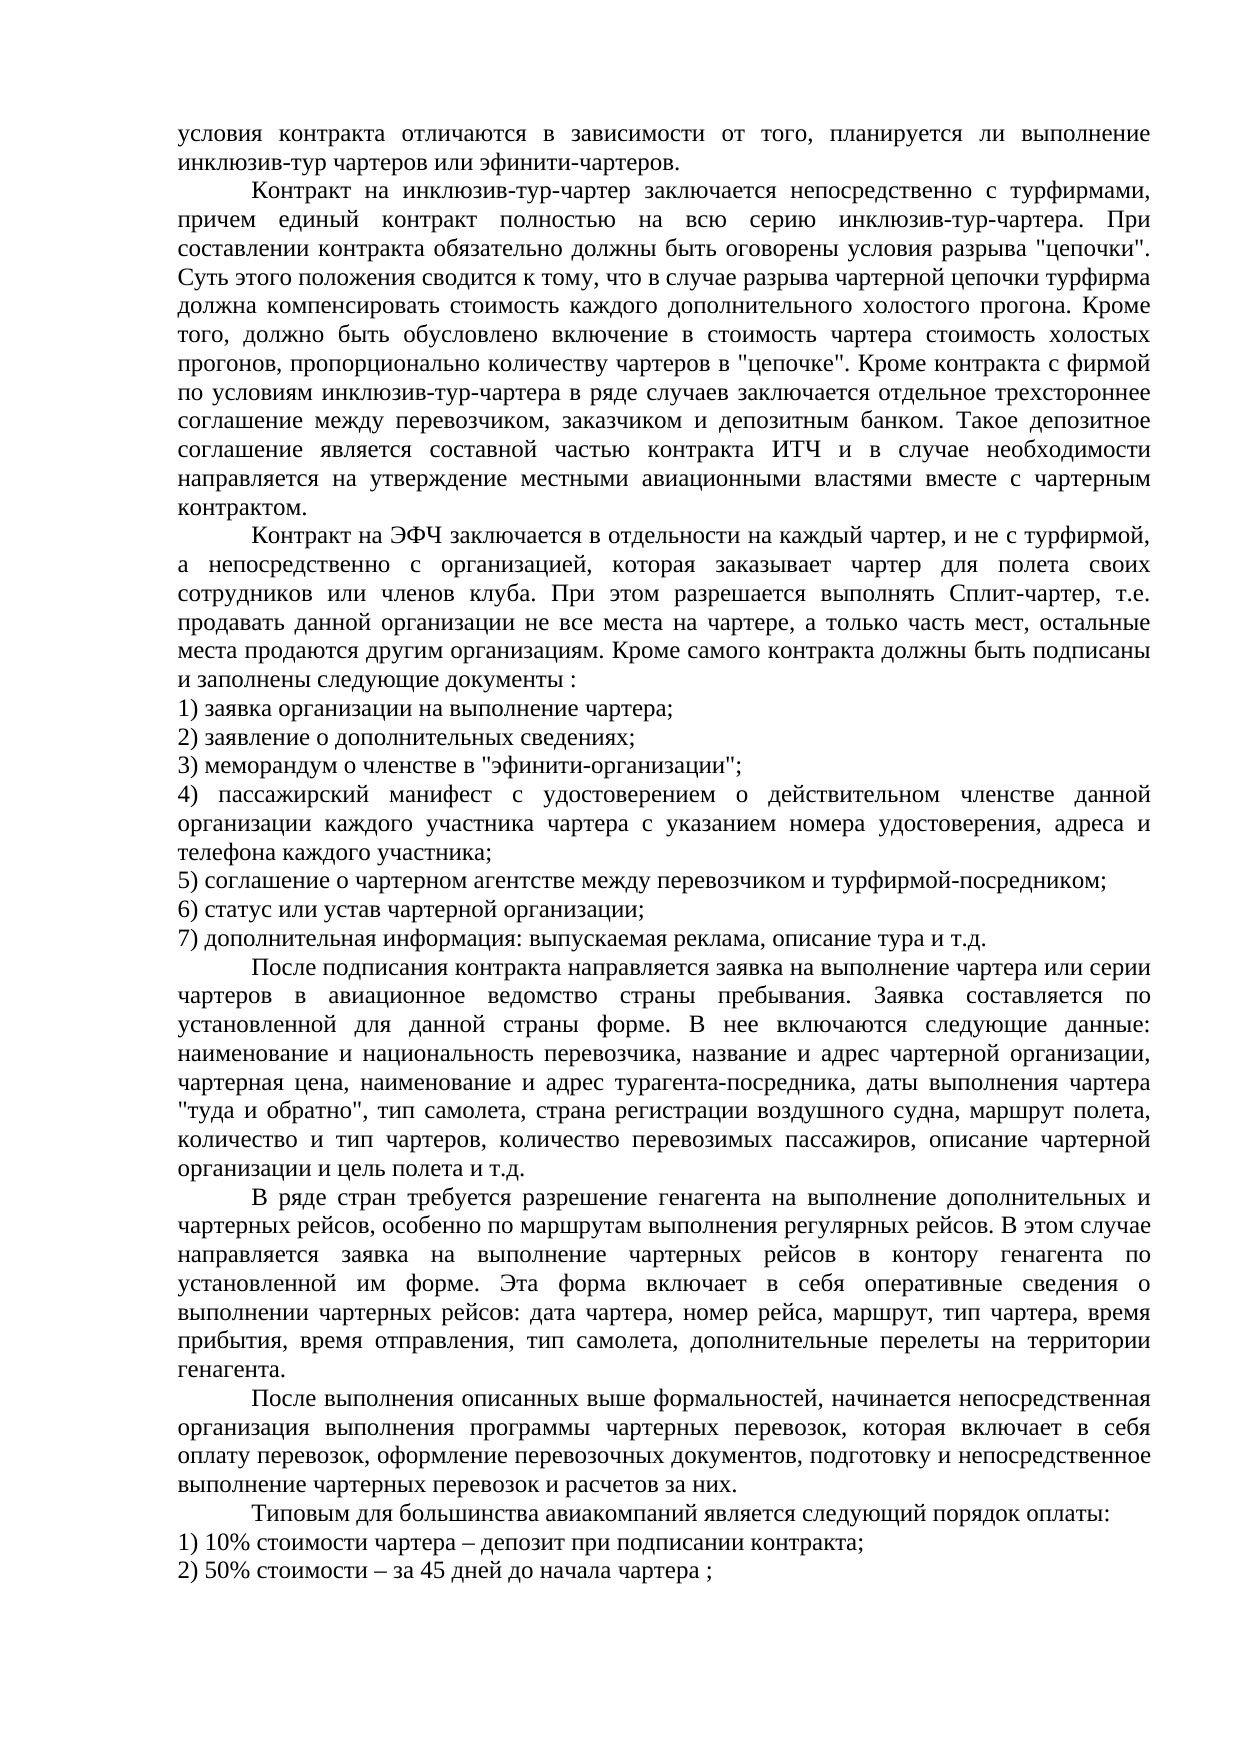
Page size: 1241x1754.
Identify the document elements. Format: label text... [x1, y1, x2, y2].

text 5) соглашение о чартерном агентстве между перевозчиком и турфирмой-посредником; [177, 866, 1152, 894]
text Типовым для большинства авиакомпаний является следующий порядок оплаты: [177, 1498, 1152, 1527]
text После выполнения описанных выше формальностей, начинается непосредственная организация выполнения программы чартерных перевозок, которая включает в себя оплату перевозок, оформление перевозочных документов, подготовку и непосредственное выполнение чартерных перевозок и расчетов за них. [177, 1383, 1152, 1498]
text 1) заявка организации на выполнение чартера; [177, 693, 1152, 722]
text 6) статус или устав чартерной организации; [177, 894, 1152, 923]
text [177, 118, 1152, 176]
text 1) 10% стоимости чартера – депозит при подписании контракта; [177, 1527, 1152, 1556]
text 4) пассажирский манифест с удостоверением о действительном членстве данной организации каждого участника чартера с указанием номера удостоверения, адреса и телефона каждого участника; [177, 779, 1152, 866]
text После подписания контракта направляется заявка на выполнение чартера или серии чартеров в авиационное ведомство страны пребывания. Заявка составляется по установленной для данной страны форме. В нее включаются следующие данные: наименование и национальность перевозчика, название и адрес чартерной организации, чартерная цена, наименование и адрес турагента-посредника, даты выполнения чартера "туда и обратно", тип самолета, страна регистрации воздушного судна, маршрут полета, количество и тип чартеров, количество перевозимых пассажиров, описание чартерной организации и цель полета и т.д. [177, 952, 1152, 1182]
text 2) 50% стоимости – за 45 дней до начала чартера ; [177, 1556, 1152, 1584]
text В ряде стран требуется разрешение генагента на выполнение дополнительных и чартерных рейсов, особенно по маршрутам выполнения регулярных рейсов. В этом случае направляется заявка на выполнение чартерных рейсов в контору генагента по установленной им форме. Эта форма включает в себя оперативные сведения о выполнении чартерных рейсов: дата чартера, номер рейса, маршрут, тип чартера, время прибытия, время отправления, тип самолета, дополнительные перелеты на территории генагента. [177, 1182, 1152, 1383]
text 3) меморандум о членстве в "эфинити-организации"; [177, 751, 1152, 779]
text Контракт на инклюзив-тур-чартер заключается непосредственно с турфирмами, причем единый контракт полностью на всю серию инклюзив-тур-чартера. При составлении контракта обязательно должны быть оговорены условия разрыва "цепочки". Суть этого положения сводится к тому, что в случае разрыва чартерной цепочки турфирма должна компенсировать стоимость каждого дополнительного холостого прогона. Кроме того, должно быть обусловлено включение в стоимость чартера стоимость холостых прогонов, пропорционально количеству чартеров в "цепочке". Кроме контракта с фирмой по условиям инклюзив-тур-чартера в ряде случаев заключается отдельное трехстороннее соглашение между перевозчиком, заказчиком и депозитным банком. Такое депозитное соглашение является составной частью контракта ИТЧ и в случае необходимости направляется на утверждение местными авиационными властями вместе с чартерным контрактом. [177, 176, 1152, 521]
text 7) дополнительная информация: выпускаемая реклама, описание тура и т.д. [177, 923, 1152, 952]
text Контракт на ЭФЧ заключается в отдельности на каждый чартер, и не с турфирмой, а непосредственно с организацией, которая заказывает чартер для полета своих сотрудников или членов клуба. При этом разрешается выполнять Сплит-чартер, т.е. продавать данной организации не все места на чартере, а только часть мест, остальные места продаются другим организациям. Кроме самого контракта должны быть подписаны и заполнены следующие документы : [177, 521, 1152, 693]
text 2) заявление о дополнительных сведениях; [177, 722, 1152, 751]
